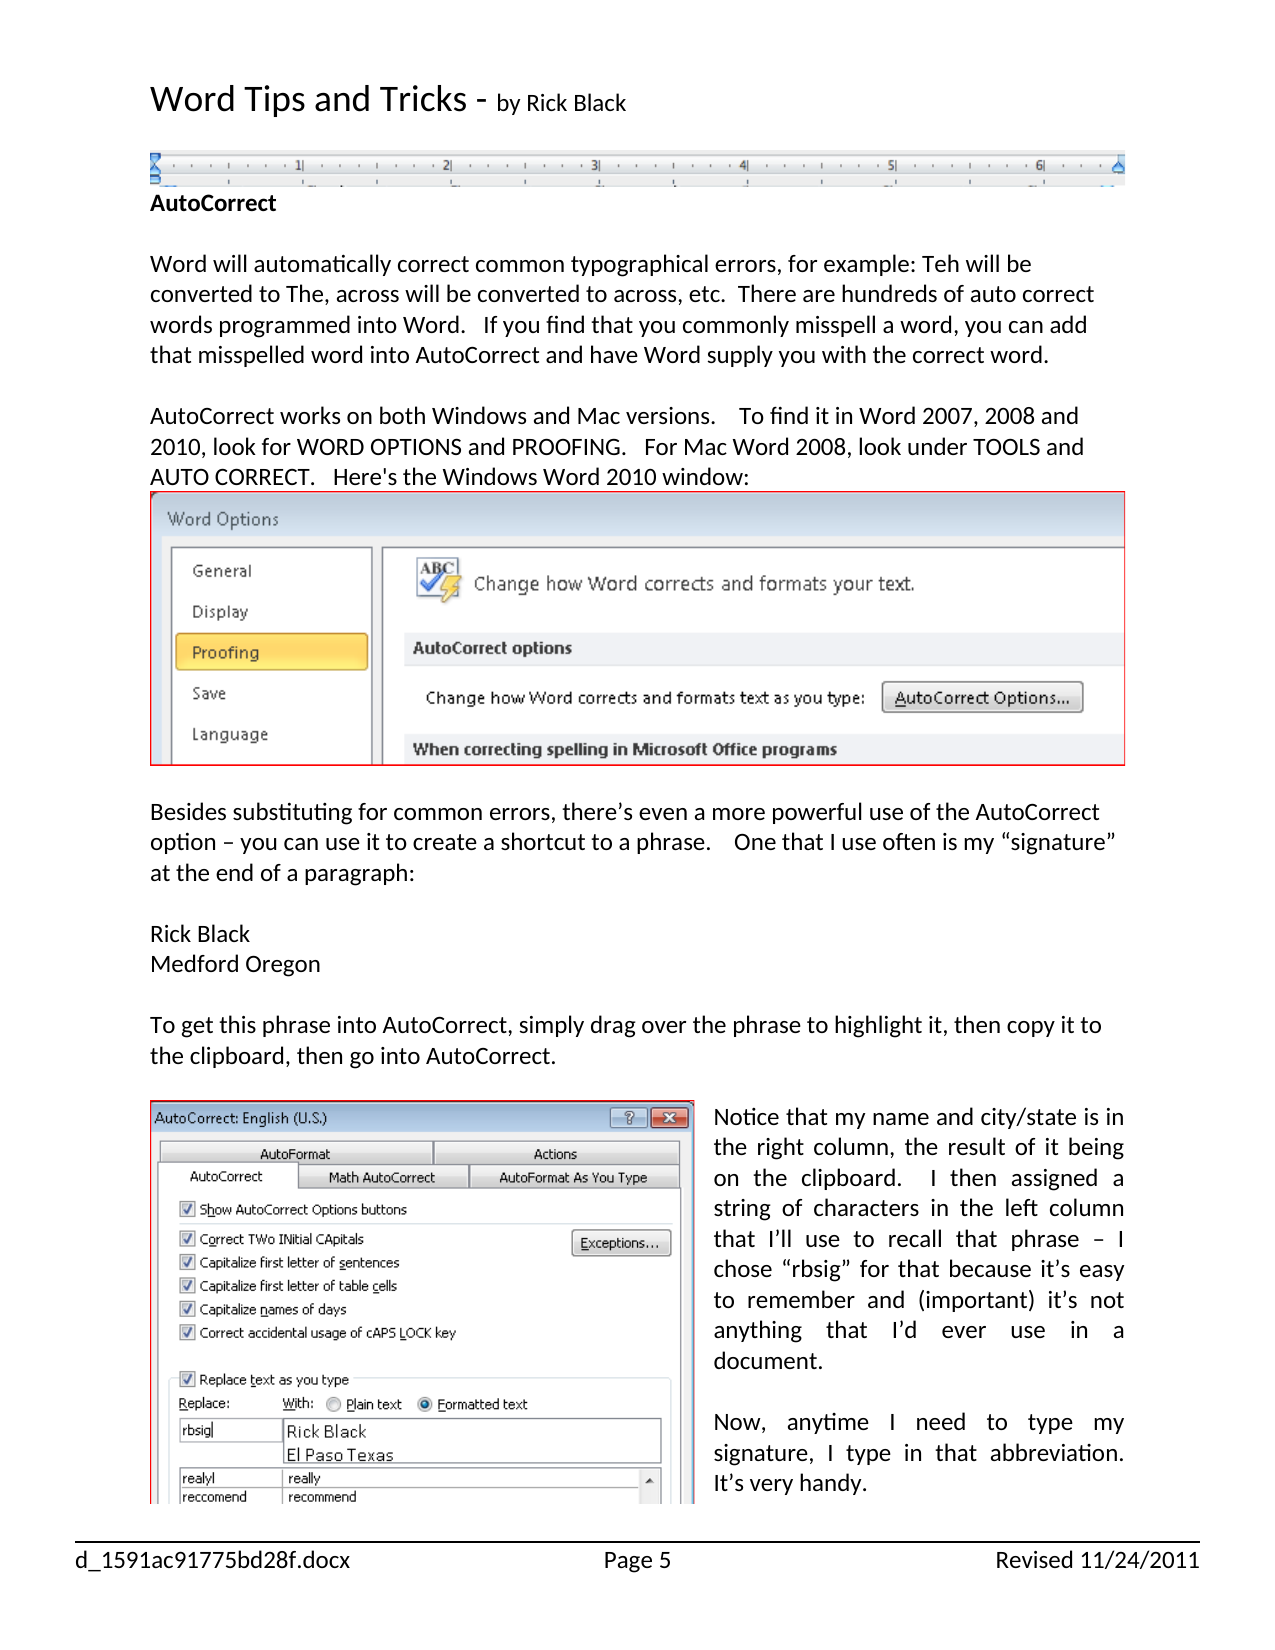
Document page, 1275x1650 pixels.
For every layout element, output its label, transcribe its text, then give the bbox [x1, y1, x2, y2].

text Notice that my name and city/state is in the right column, the result of it being on the clipboard. I then assigned a string of characters in the left column that I’ll use to recall that phrase – I chose “rbsig” for that because it’s easy to remember and (important) it’s not anything that I’d ever use in a document. [695, 1101, 1125, 1376]
picture [150, 1100, 695, 1504]
text Besides substituting for common errors, there’s even a more powerful use of the AutoCorrect option – you can use it to create a shortcut to a phrase. One that I use often is my “signature” at the end of a paragraph: [150, 796, 1125, 887]
text AutoCorrect [150, 187, 1125, 217]
text Word will automatically correct common typographical errors, for example: Teh will be converted to The, across will be converted to across, etc. There are hundreds of auto correct words programmed into Word. If you find that you commonly misspell a word, you can add that misspelled word into AutoCorrect and have Word supply you with the correct word. [150, 248, 1125, 370]
text Medford Oregon [150, 948, 1125, 979]
text AutoCorrect works on both Windows and Mac versions. To find it in Word 2007, 2008 and 2010, look for WORD OPTIONS and PROOFING. For Mac Word 2008, look under TOOLS and AUTO CORRECT. Here's the Windows Word 2010 window: [150, 400, 1125, 491]
picture [150, 150, 1125, 187]
text Now, anytime I need to type my signature, I type in that abbreviation. It’s very handy. [695, 1406, 1125, 1498]
text Rick Black [150, 918, 1125, 948]
text To get this phrase into AutoCorrect, simply drag over the phrase to highlight it, then copy it to the clipboard, then go into AutoCorrect. [150, 1009, 1125, 1070]
picture [150, 491, 1125, 766]
